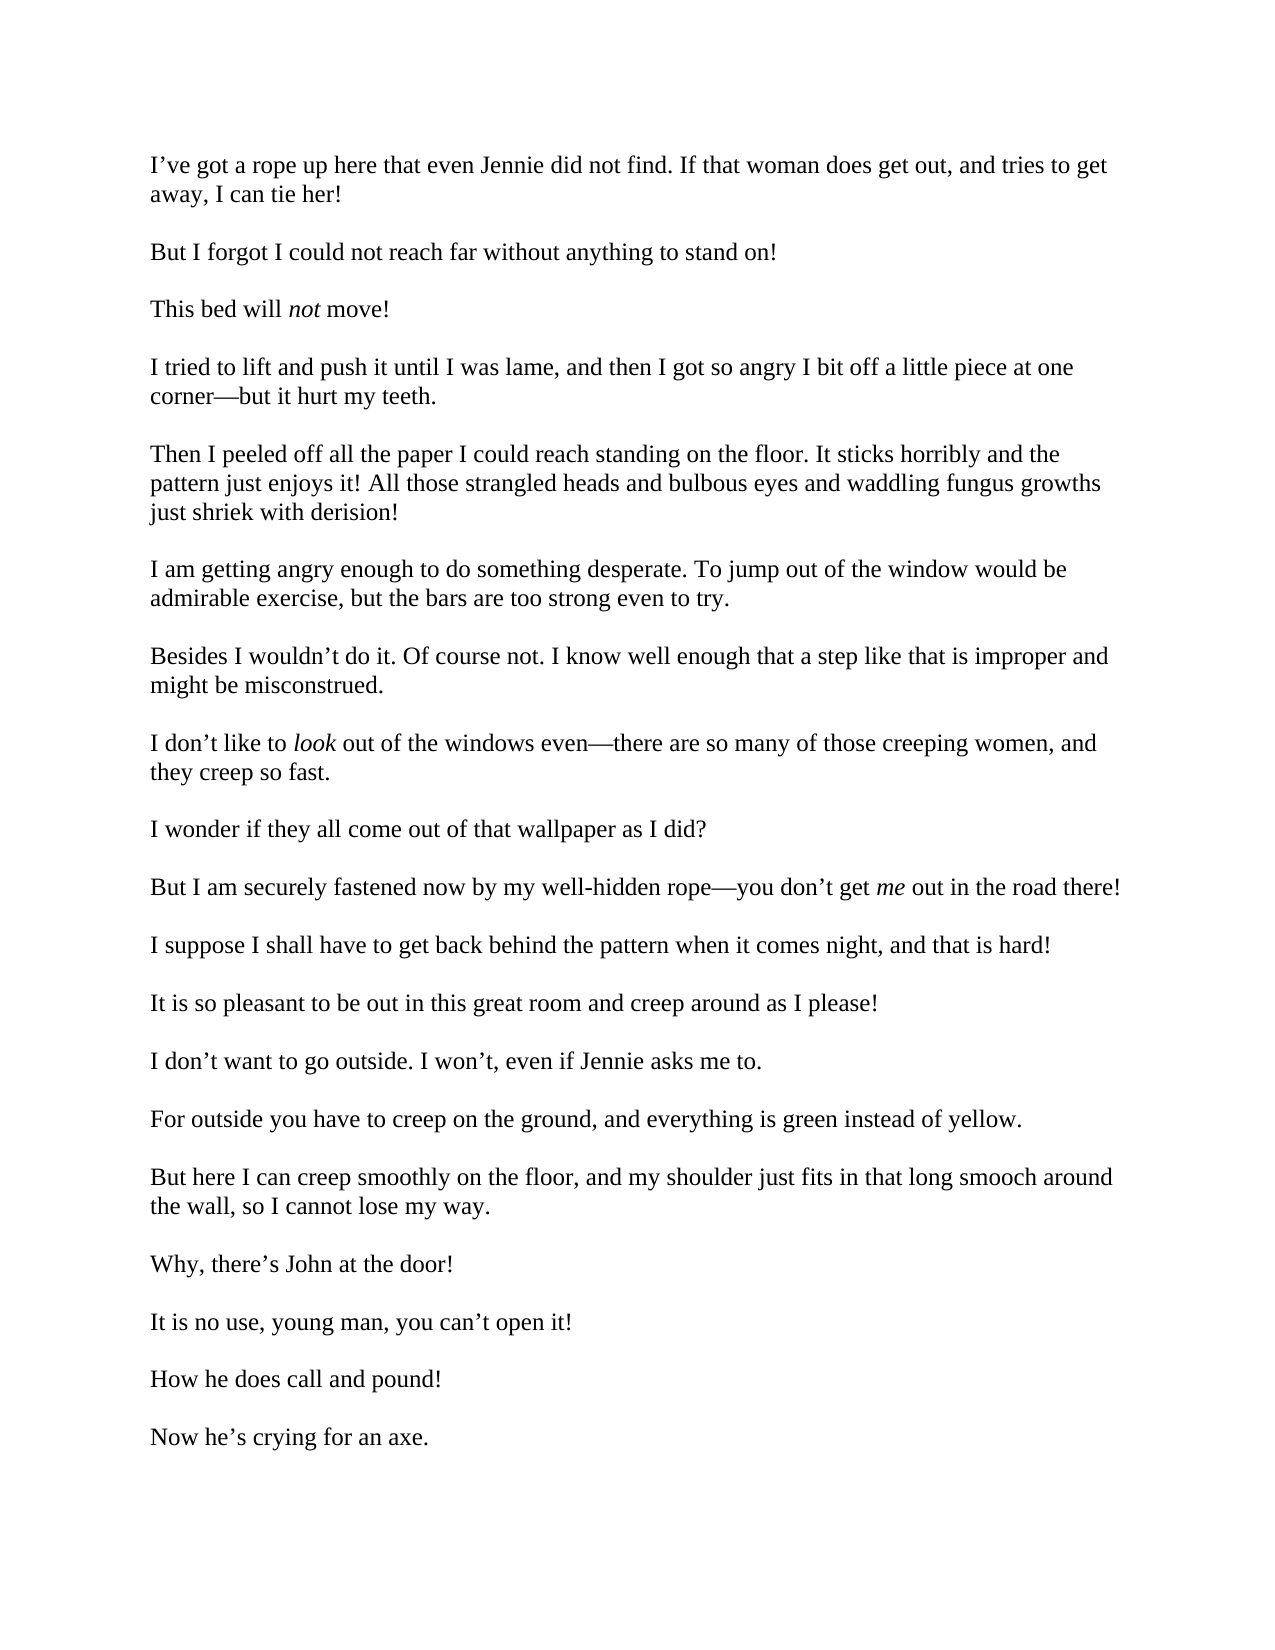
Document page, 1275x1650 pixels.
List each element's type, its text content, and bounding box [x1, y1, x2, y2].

text Then I peeled off all the paper I could reach standing on the floor. It sticks horribly and the pattern just enjoys it! All those strangled heads and bulbous eyes and waddling fungus growths just shriek with derision! [150, 439, 1125, 525]
text Now he’s crying for an axe. [150, 1422, 1125, 1451]
text I suppose I shall have to get back behind the pattern when it comes night, and that is hard! [150, 930, 1125, 959]
text Besides I wouldn’t do it. Of course not. I know well enough that a step like that is improper and might be misconstrued. [150, 641, 1125, 699]
text I wonder if they all come out of that wallpaper as I did? [150, 814, 1125, 843]
text It is so pleasant to be out in this great room and creep around as I please! [150, 988, 1125, 1017]
text I am getting angry enough to do something desperate. To jump out of the window would be admirable exercise, but the bars are too strong even to try. [150, 554, 1125, 612]
text For outside you have to creep on the ground, and everything is green instead of yellow. [150, 1104, 1125, 1133]
text But I am securely fastened now by my well-hidden rope—you don’t get me out in the road there! [150, 872, 1125, 901]
text I don’t want to go outside. I won’t, even if Jennie asks me to. [150, 1046, 1125, 1075]
text It is no use, young man, you can’t open it! [150, 1307, 1125, 1335]
text But here I can creep smoothly on the floor, and my shoulder just fits in that long smooch around the wall, so I cannot lose my way. [150, 1162, 1125, 1219]
text Why, there’s John at the door! [150, 1249, 1125, 1277]
text This bed will not move! [150, 294, 1125, 323]
text I’ve got a rope up here that even Jennie did not find. If that woman does get out, and tries to get away, I can tie her! [150, 150, 1125, 207]
text But I forgot I could not reach far without anything to stand on! [150, 237, 1125, 265]
text How he does call and pound! [150, 1364, 1125, 1393]
text I tried to lift and push it until I was lame, and then I got so angry I bit off a little piece at one corner—but it hurt my teeth. [150, 352, 1125, 410]
text I don’t like to look out of the windows even—there are so many of those creeping women, and they creep so fast. [150, 728, 1125, 785]
